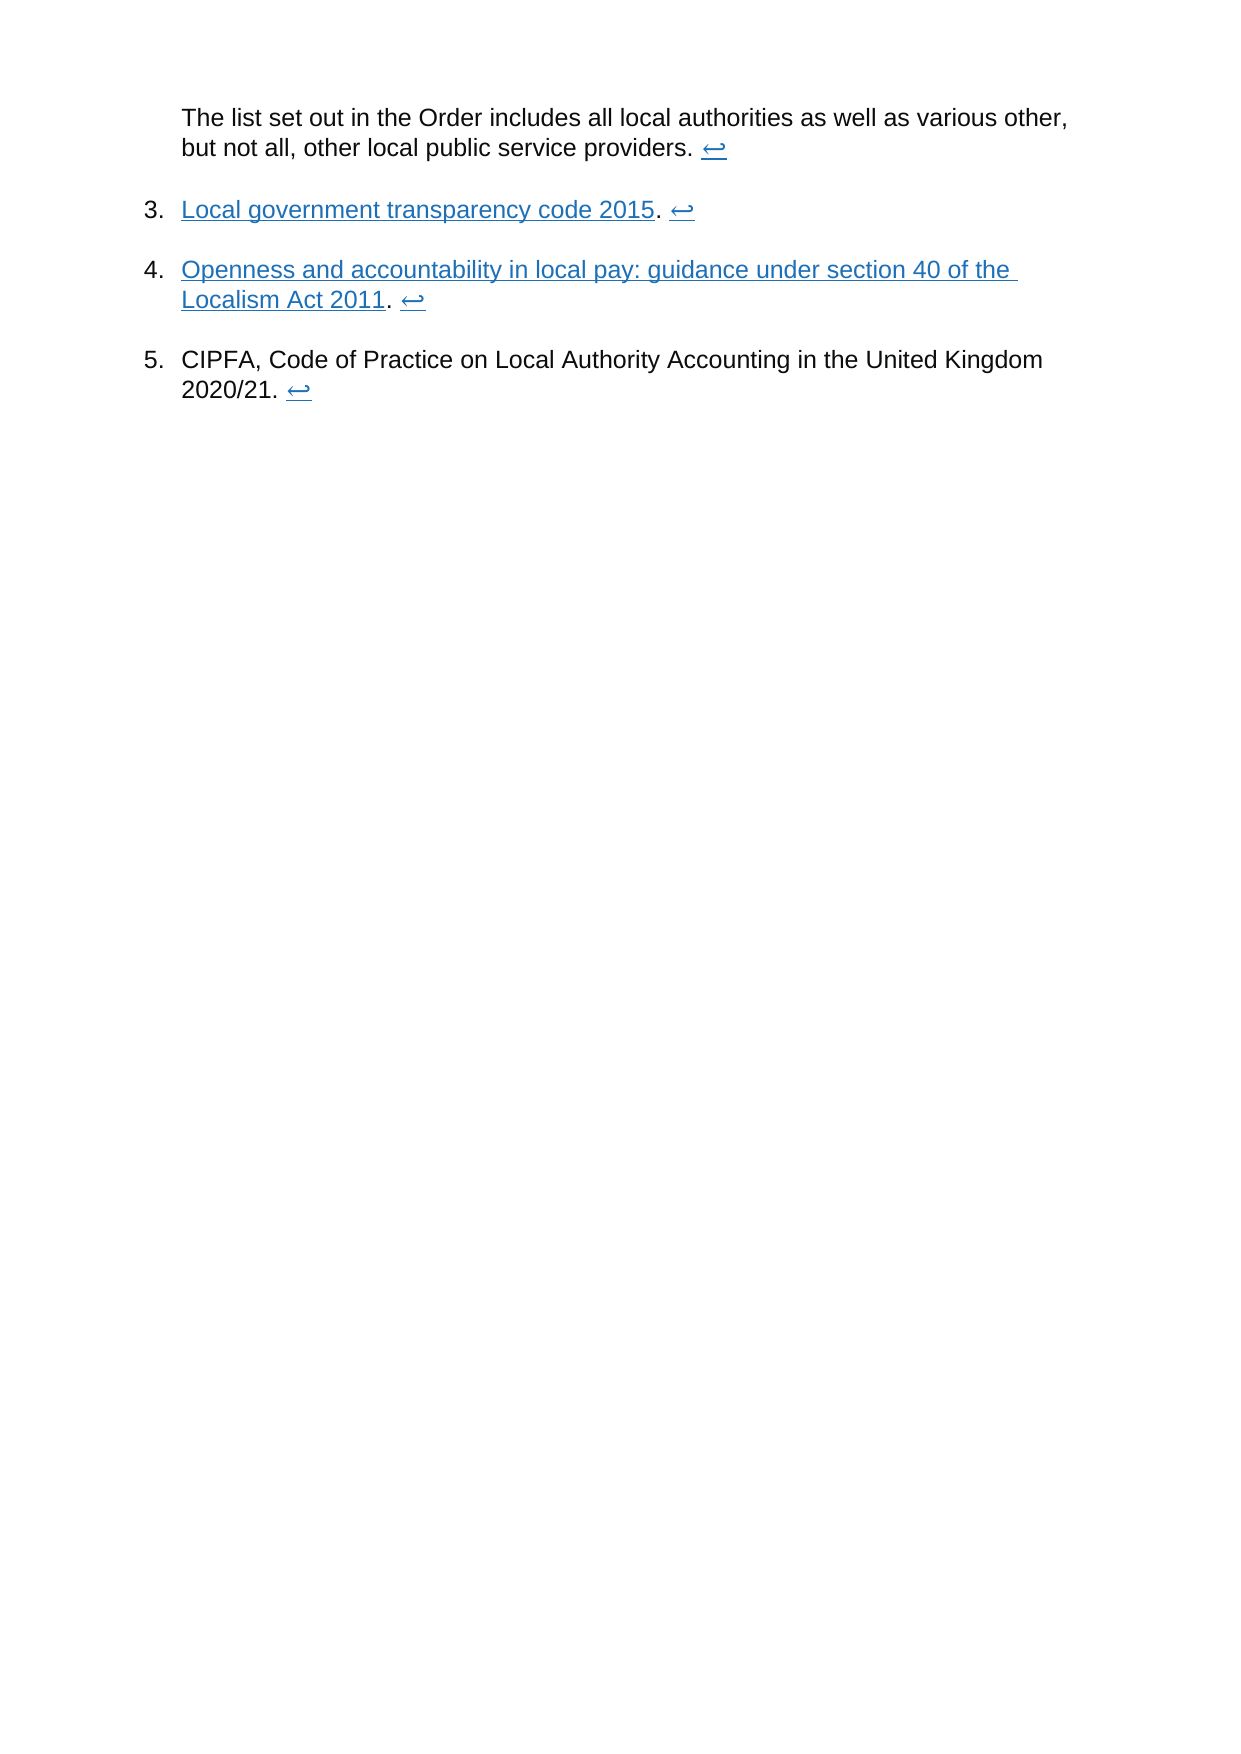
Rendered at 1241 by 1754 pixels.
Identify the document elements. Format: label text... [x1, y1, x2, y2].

list CIPFA, Code of Practice on Local Authority Accounting in the United Kingdom 2020/21. ↩ [144, 345, 1090, 404]
list Openness and accountability in local pay: guidance under section 40 of the Localism Act 2011. ↩ [144, 255, 1090, 314]
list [144, 103, 1090, 162]
list Local government transparency code 2015. ↩ [144, 193, 1090, 223]
